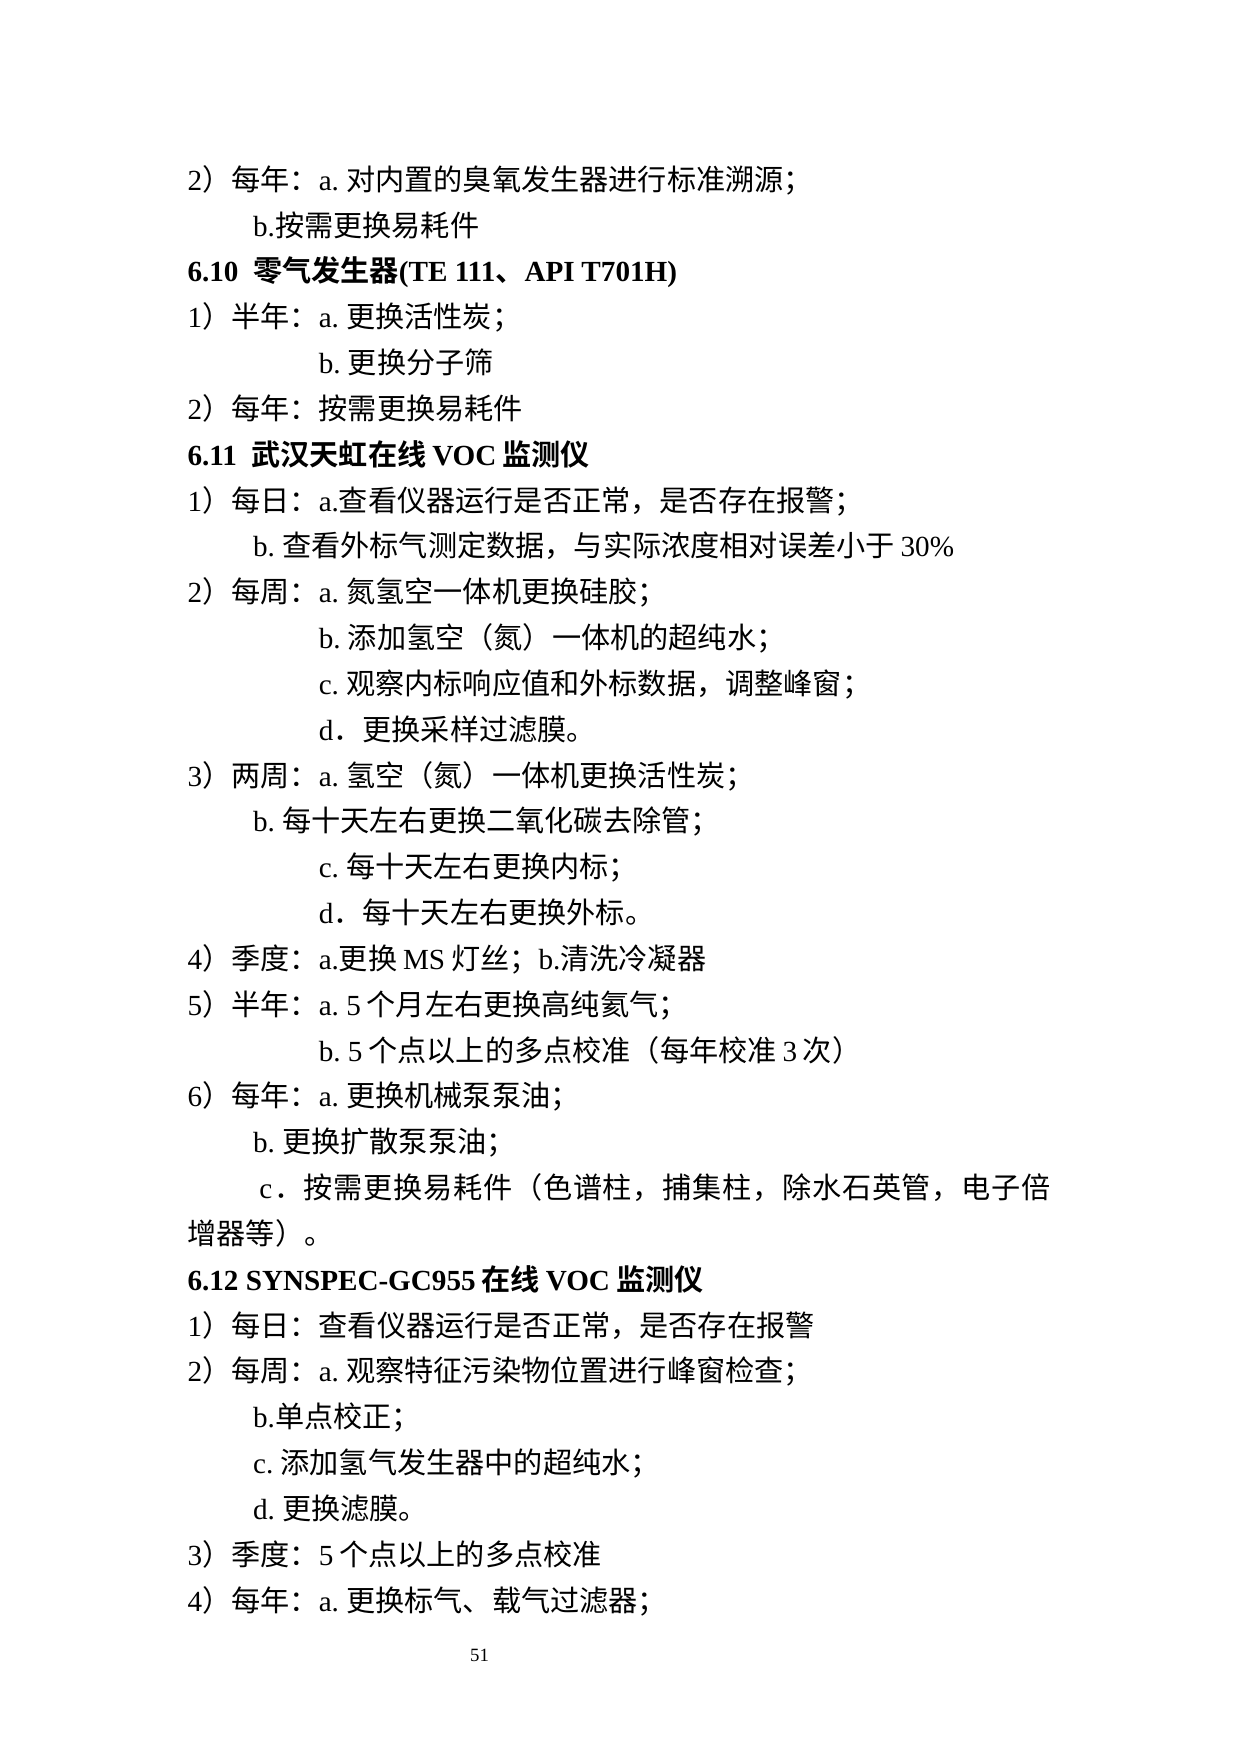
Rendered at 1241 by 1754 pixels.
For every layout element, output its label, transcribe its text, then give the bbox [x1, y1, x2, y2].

text 2）每周：a. 观察特征污染物位置进行峰窗检查； [187, 1345, 1053, 1391]
text 5）半年：a. 5个月左右更换高纯氦气； [187, 978, 1053, 1024]
text b. 更换扩散泵泵油； [187, 1116, 1053, 1162]
text 2）每周：a. 氮氢空一体机更换硅胶； [187, 566, 1053, 612]
text b.按需更换易耗件 [187, 199, 1053, 245]
text 2）每年：按需更换易耗件 [187, 383, 1053, 428]
text d．更换采样过滤膜。 [187, 703, 1053, 749]
text 4）季度：a.更换MS灯丝；b.清洗冷凝器 [187, 933, 1053, 978]
text b. 添加氢空（氮）一体机的超纯水； [187, 612, 1053, 658]
text 6.11 武汉天虹在线VOC监测仪 [187, 428, 1053, 474]
text 2）每年：a. 对内置的臭氧发生器进行标准溯源； [187, 153, 1053, 199]
text 6.10 零气发生器(TE 111、API T701H) [187, 245, 1053, 291]
text c. 每十天左右更换内标； [187, 841, 1053, 887]
text b. 更换分子筛 [187, 337, 1053, 383]
text d．每十天左右更换外标。 [187, 887, 1053, 933]
text b.单点校正； [187, 1391, 1053, 1437]
text c. 观察内标响应值和外标数据，调整峰窗； [187, 658, 1053, 703]
text c. 添加氢气发生器中的超纯水； [187, 1437, 1053, 1483]
text 3）两周：a. 氢空（氮）一体机更换活性炭； [187, 749, 1053, 795]
text c．按需更换易耗件（色谱柱，捕集柱，除水石英管，电子倍增器等）。 [187, 1162, 1053, 1253]
text 6）每年：a. 更换机械泵泵油； [187, 1070, 1053, 1116]
text b. 查看外标气测定数据，与实际浓度相对误差小于30% [187, 520, 1053, 566]
text d. 更换滤膜。 [187, 1483, 1053, 1528]
text 1）半年：a. 更换活性炭； [187, 291, 1053, 337]
text 3）季度：5个点以上的多点校准 [187, 1528, 1053, 1574]
text b. 5个点以上的多点校准（每年校准3次） [187, 1024, 1053, 1070]
text 6.12 SYNSPEC-GC955在线VOC监测仪 [187, 1253, 1053, 1299]
text 1）每日：查看仪器运行是否正常，是否存在报警 [187, 1299, 1053, 1345]
text b. 每十天左右更换二氧化碳去除管； [187, 795, 1053, 841]
text 4）每年：a. 更换标气、载气过滤器； [187, 1574, 1053, 1620]
text 1）每日：a.查看仪器运行是否正常，是否存在报警； [187, 474, 1053, 520]
